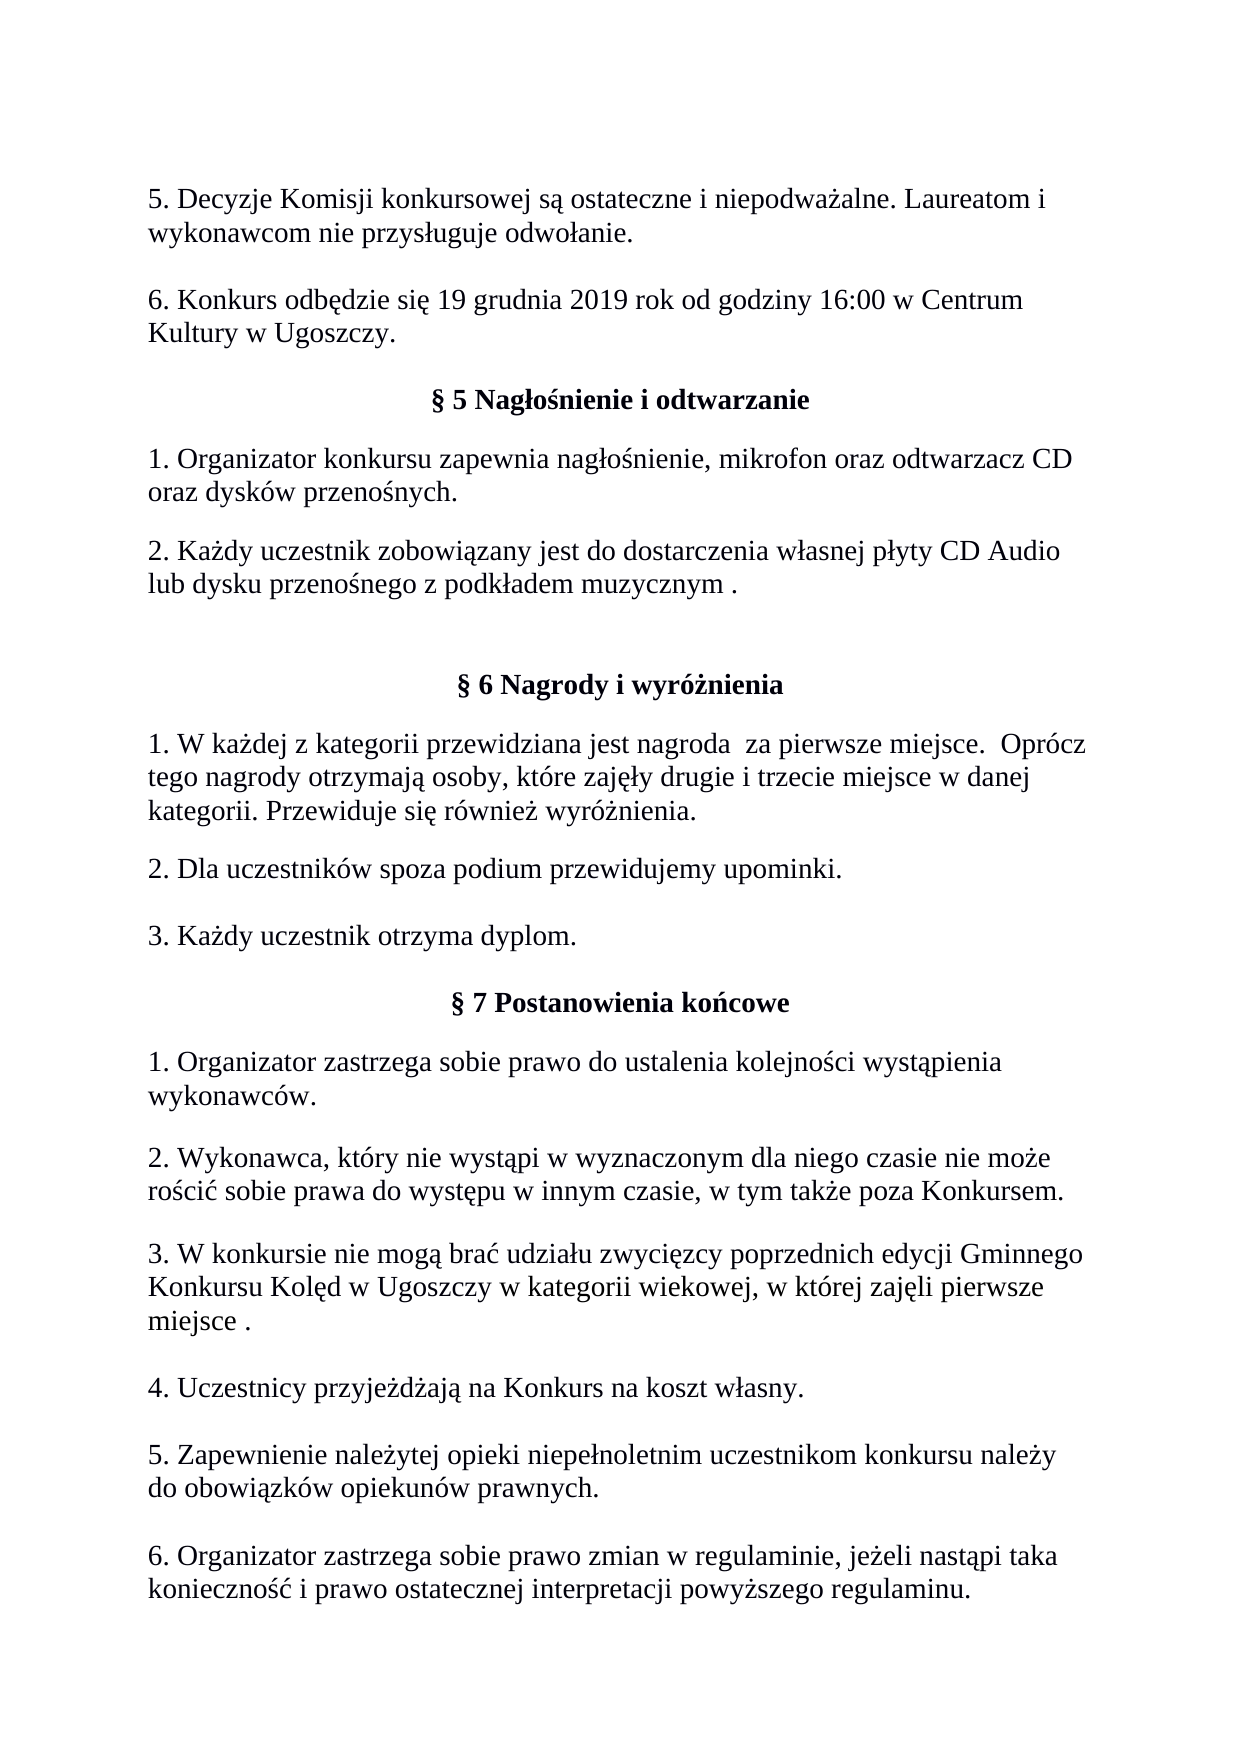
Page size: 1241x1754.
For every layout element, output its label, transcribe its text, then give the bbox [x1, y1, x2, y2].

text 2. Każdy uczestnik zobowiązany jest do dostarczenia własnej płyty CD Audio lub dysku przenośnego z podkładem muzycznym . [148, 533, 1093, 600]
text 6. Organizator zastrzega sobie prawo zmian w regulaminie, jeżeli nastąpi taka konieczność i prawo ostatecznej interpretacji powyższego regulaminu. [148, 1538, 1093, 1605]
text 5. Decyzje Komisji konkursowej są ostateczne i niepodważalne. Laureatom i wykonawcom nie przysługuje odwołanie. [148, 181, 1093, 248]
text 1. Organizator zastrzega sobie prawo do ustalenia kolejności wystąpienia wykonawców. [148, 1044, 1093, 1111]
text 3. W konkursie nie mogą brać udziału zwycięzcy poprzednich edycji Gminnego Konkursu Kolęd w Ugoszczy w kategorii wiekowej, w której zajęli pierwsze miejsce . [148, 1236, 1093, 1336]
text § 6 Nagrody i wyróżnienia [148, 667, 1093, 701]
text 3. Każdy uczestnik otrzyma dyplom. [148, 918, 1093, 952]
text § 7 Postanowienia końcowe [148, 986, 1093, 1019]
text 6. Konkurs odbędzie się 19 grudnia 2019 rok od godziny 16:00 w Centrum Kultury w Ugoszczy. [148, 282, 1093, 349]
text 5. Zapewnienie należytej opieki niepełnoletnim uczestnikom konkursu należy do obowiązków opiekunów prawnych. [148, 1437, 1093, 1504]
text § 5 Nagłośnienie i odtwarzanie [148, 382, 1093, 416]
text 2. Wykonawca, który nie wystąpi w wyznaczonym dla niego czasie nie może rościć sobie prawa do występu w innym czasie, w tym także poza Konkursem. [148, 1140, 1093, 1207]
text 2. Dla uczestników spoza podium przewidujemy upominki. [148, 851, 1093, 885]
text 1. W każdej z kategorii przewidziana jest nagroda za pierwsze miejsce. Oprócz tego nagrody otrzymają osoby, które zajęły drugie i trzecie miejsce w danej kategorii. Przewiduje się również wyróżnienia. [148, 726, 1093, 826]
text 4. Uczestnicy przyjeżdżają na Konkurs na koszt własny. [148, 1370, 1093, 1403]
text 1. Organizator konkursu zapewnia nagłośnienie, mikrofon oraz odtwarzacz CD oraz dysków przenośnych. [148, 441, 1093, 508]
